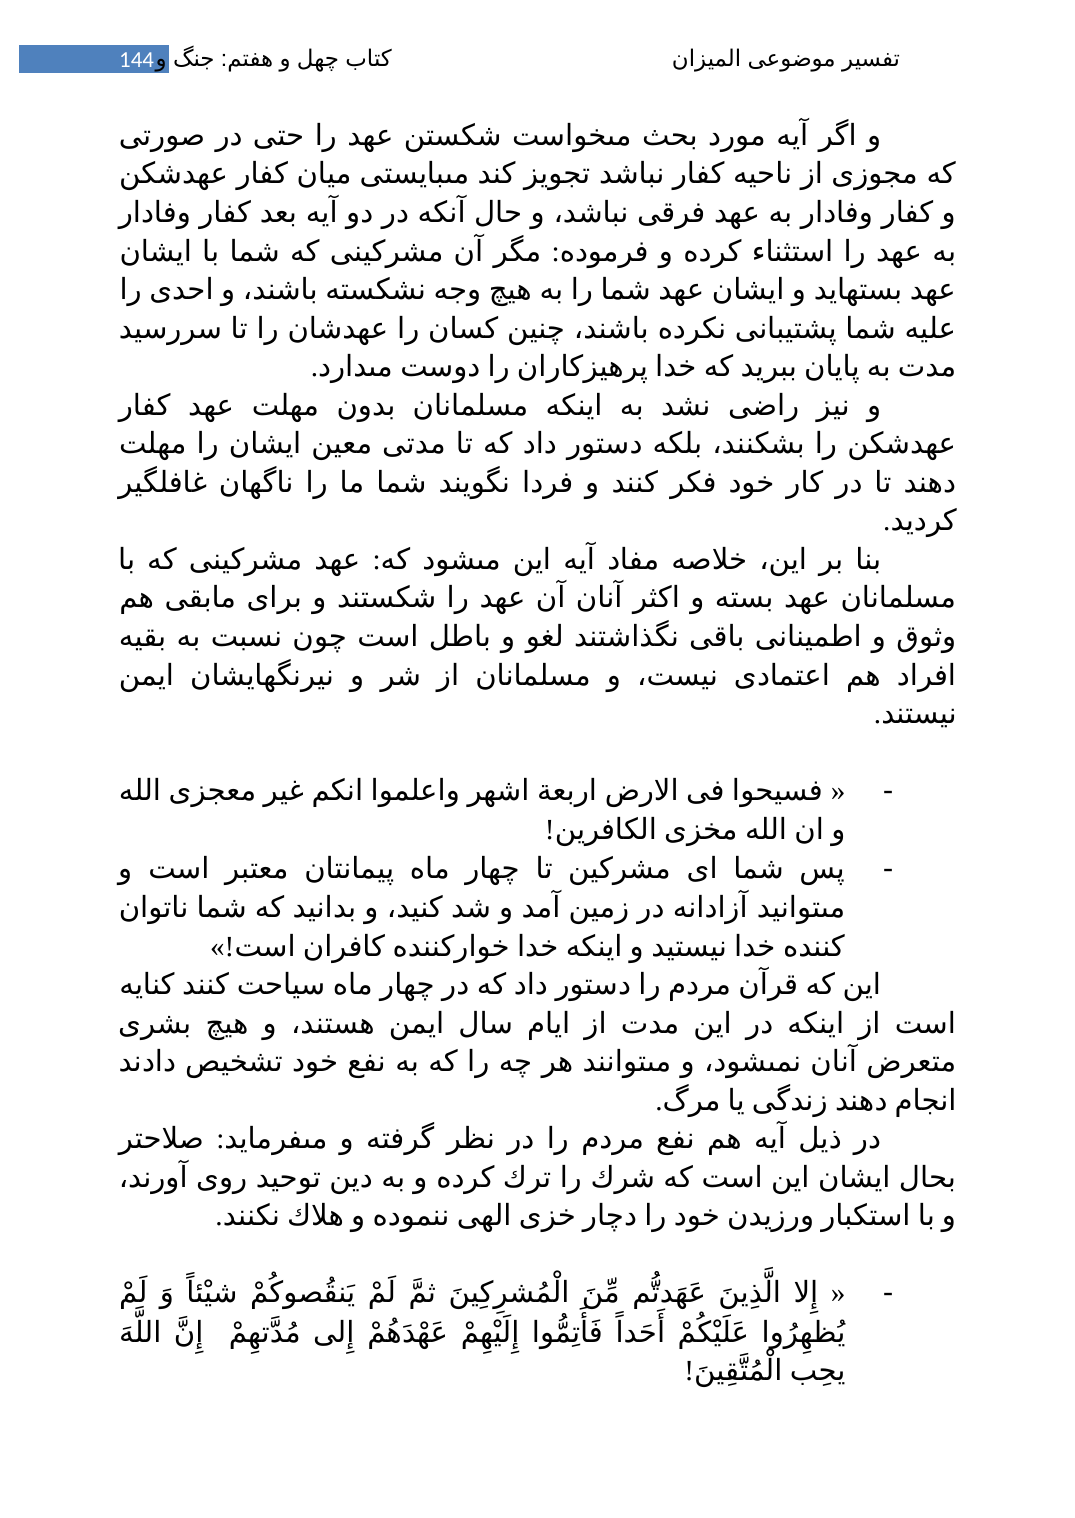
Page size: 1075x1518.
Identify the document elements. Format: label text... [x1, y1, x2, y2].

text در ذيل آيه هم نفع مردم را در نظر گرفته و مى‏فرمايد: صلاح‏تر بحال ايشان اين است كه شرك را ترك كرده و به دين توحيد روى آورند، و با استكبار ورزيدن خود را دچار خزى الهى ننموده و هلاك نكنند. [118, 1121, 957, 1232]
text و نيز راضى نشد به اينكه مسلمانان بدون مهلت عهد كفار عهدشكن را بشكنند، بلكه دستور داد كه تا مدتى معين ايشان را مهلت دهند تا در كار خود فكر كنند و فردا نگويند شما ما را ناگهان غافلگير كرديد. [118, 388, 957, 537]
list « إِلا الَّذِينَ عَهَدتُّم مِّنَ الْمُشرِكِينَ ثمَّ لَمْ يَنقُصوكُمْ شيْئاً وَ لَمْ يُظهِرُوا عَلَيْكُمْ أَحَداً فَأَتِمُّوا إِلَيْهِمْ عَهْدَهُمْ إِلى مُدَّتهِمْ إِنَّ اللَّهَ يحِب الْمُتَّقِينَ! [118, 1276, 883, 1387]
list پس شما اى مشركين تا چهار ماه پيمانتان معتبر است و مى‏توانيد آزادانه در زمين آمد و شد كنيد، و بدانيد كه شما ناتوان كننده خدا نيستيد و اينكه خدا خواركننده كافران است!» [118, 851, 883, 962]
list « فسيحوا فى الارض اربعة اشهر واعلموا انكم غير معجزى الله و ان الله مخزى الكافرين! [118, 773, 883, 846]
text اين كه قرآن مردم را دستور داد كه در چهار ماه سياحت كنند كنايه است از اينكه در اين مدت از ايام سال ايمن هستند، و هيچ بشرى متعرض آنان نمى‏شود، و مى‏توانند هر چه را كه به نفع خود تشخيص دادند انجام دهند زندگى يا مرگ. [118, 967, 957, 1116]
text و اگر آيه مورد بحث مى‏خواست شكستن عهد را حتى در صورتى كه مجوزى از ناحيه كفار نباشد تجويز كند مى‏بايستى ميان كفار عهدشكن و كفار وفادار به عهد فرقى نباشد، و حال آنكه در دو آيه بعد كفار وفادار به عهد را استثناء كرده و فرموده: مگر آن مشركينى كه شما با ايشان عهد بسته‏ايد و ايشان عهد شما را به هيچ وجه نشكسته باشند، و احدى را عليه شما پشتيبانى نكرده باشند، چنين كسان را عهدشان را تا سررسيد مدت به پايان ببريد كه خدا پرهيزكاران را دوست مى‏دارد. [118, 118, 957, 383]
text بنا بر اين، خلاصه مفاد آيه اين مى‏شود كه: عهد مشركينى كه با مسلمانان عهد بسته و اكثر آنان آن عهد را شكستند و براى مابقى هم وثوق و اطمينانى باقى نگذاشتند لغو و باطل است چون نسبت به بقيه افراد هم اعتمادى نيست، و مسلمانان از شر و نيرنگهايشان ايمن نيستند. [118, 542, 957, 730]
